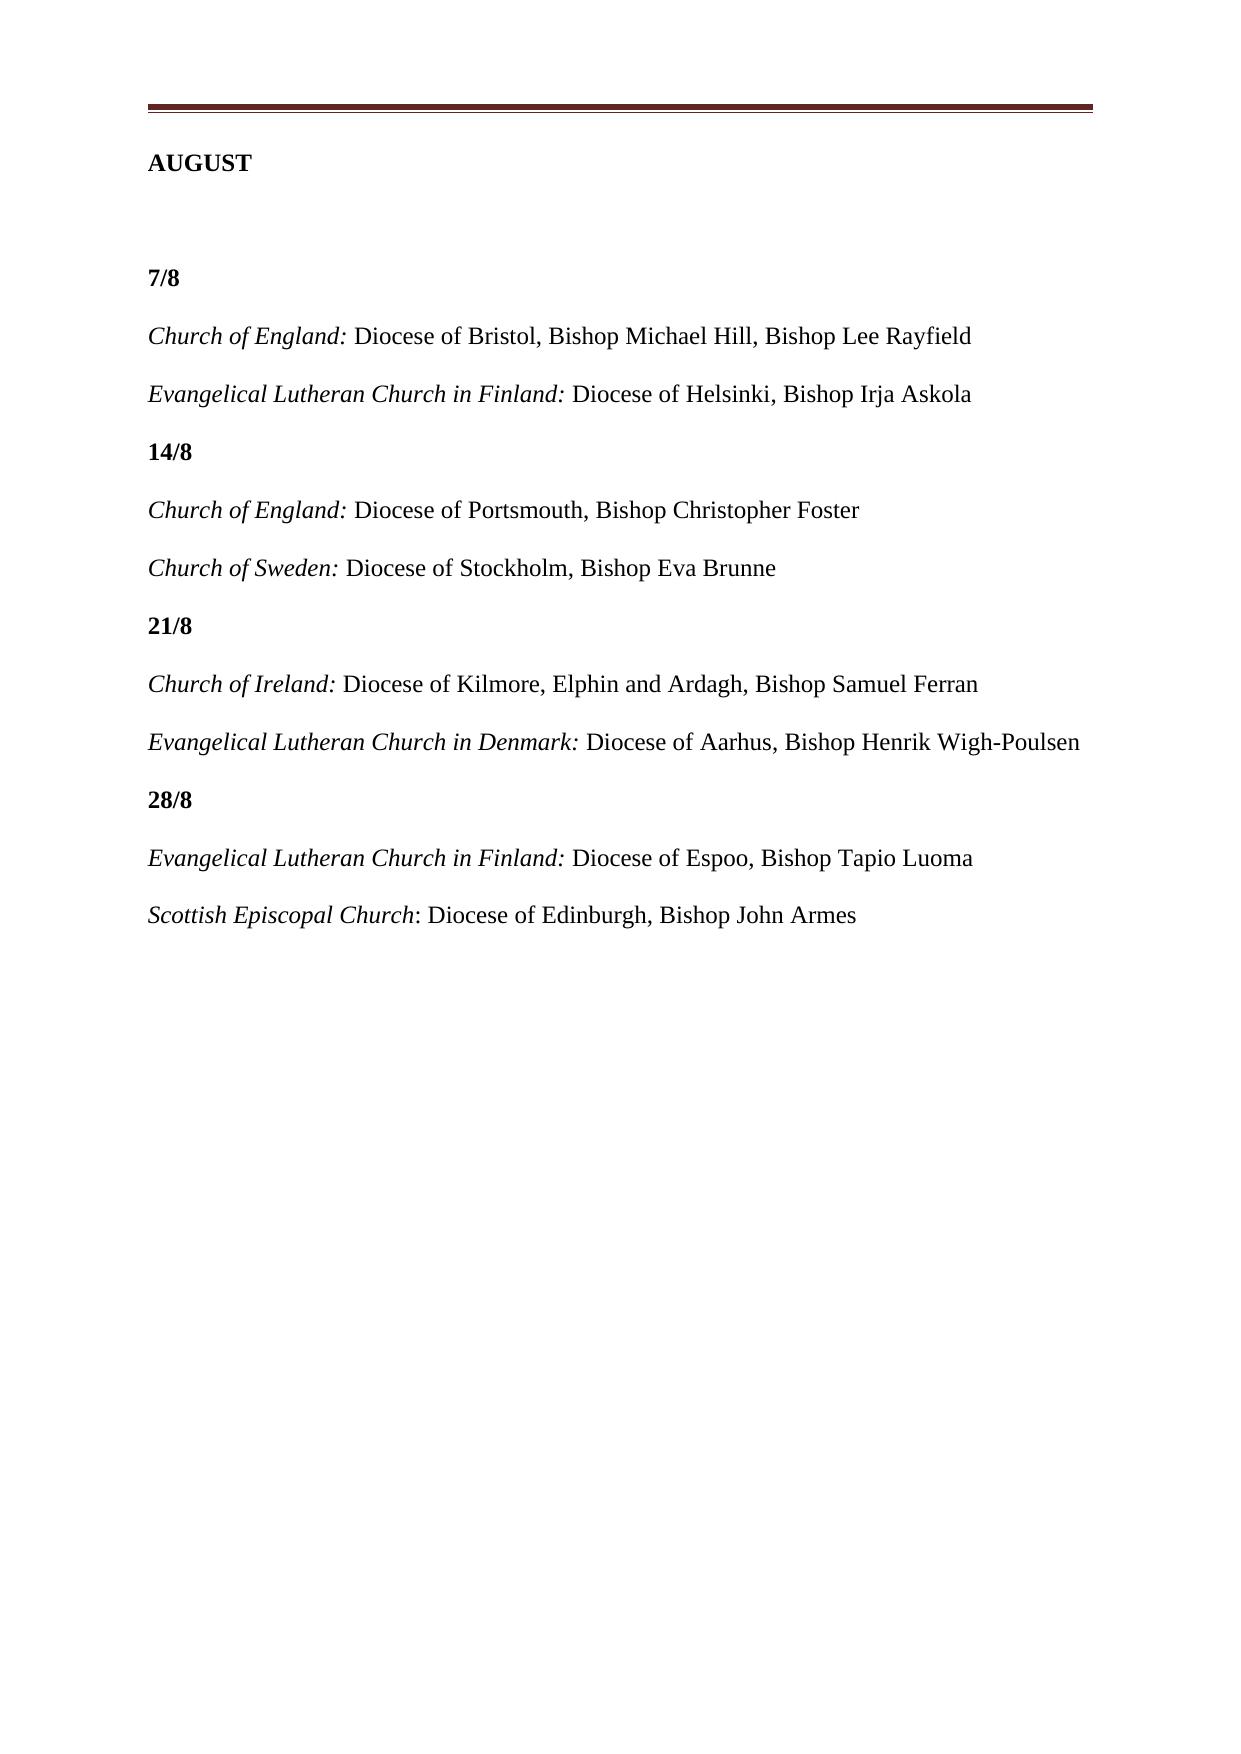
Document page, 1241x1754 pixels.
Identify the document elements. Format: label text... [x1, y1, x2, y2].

text Church of England: Diocese of Bristol, Bishop Michael Hill, Bishop Lee Rayfield [148, 321, 1093, 350]
text Evangelical Lutheran Church in Finland: Diocese of Espoo, Bishop Tapio Luoma [148, 843, 1093, 871]
text Church of Ireland: Diocese of Kilmore, Elphin and Ardagh, Bishop Samuel Ferran [148, 669, 1093, 698]
text 21/8 [148, 611, 1093, 640]
text Scottish Episcopal Church: Diocese of Edinburgh, Bishop John Armes [148, 901, 1093, 929]
subtitle AUGUST [148, 148, 1093, 176]
text Church of England: Diocese of Portsmouth, Bishop Christopher Foster [148, 495, 1093, 524]
text Evangelical Lutheran Church in Denmark: Diocese of Aarhus, Bishop Henrik Wigh-Poulsen [148, 727, 1093, 756]
text Evangelical Lutheran Church in Finland: Diocese of Helsinki, Bishop Irja Askola [148, 379, 1093, 408]
text Church of Sweden: Diocese of Stockholm, Bishop Eva Brunne [148, 553, 1093, 582]
text 7/8 [148, 263, 1093, 292]
text 28/8 [148, 785, 1093, 813]
text 14/8 [148, 437, 1093, 466]
